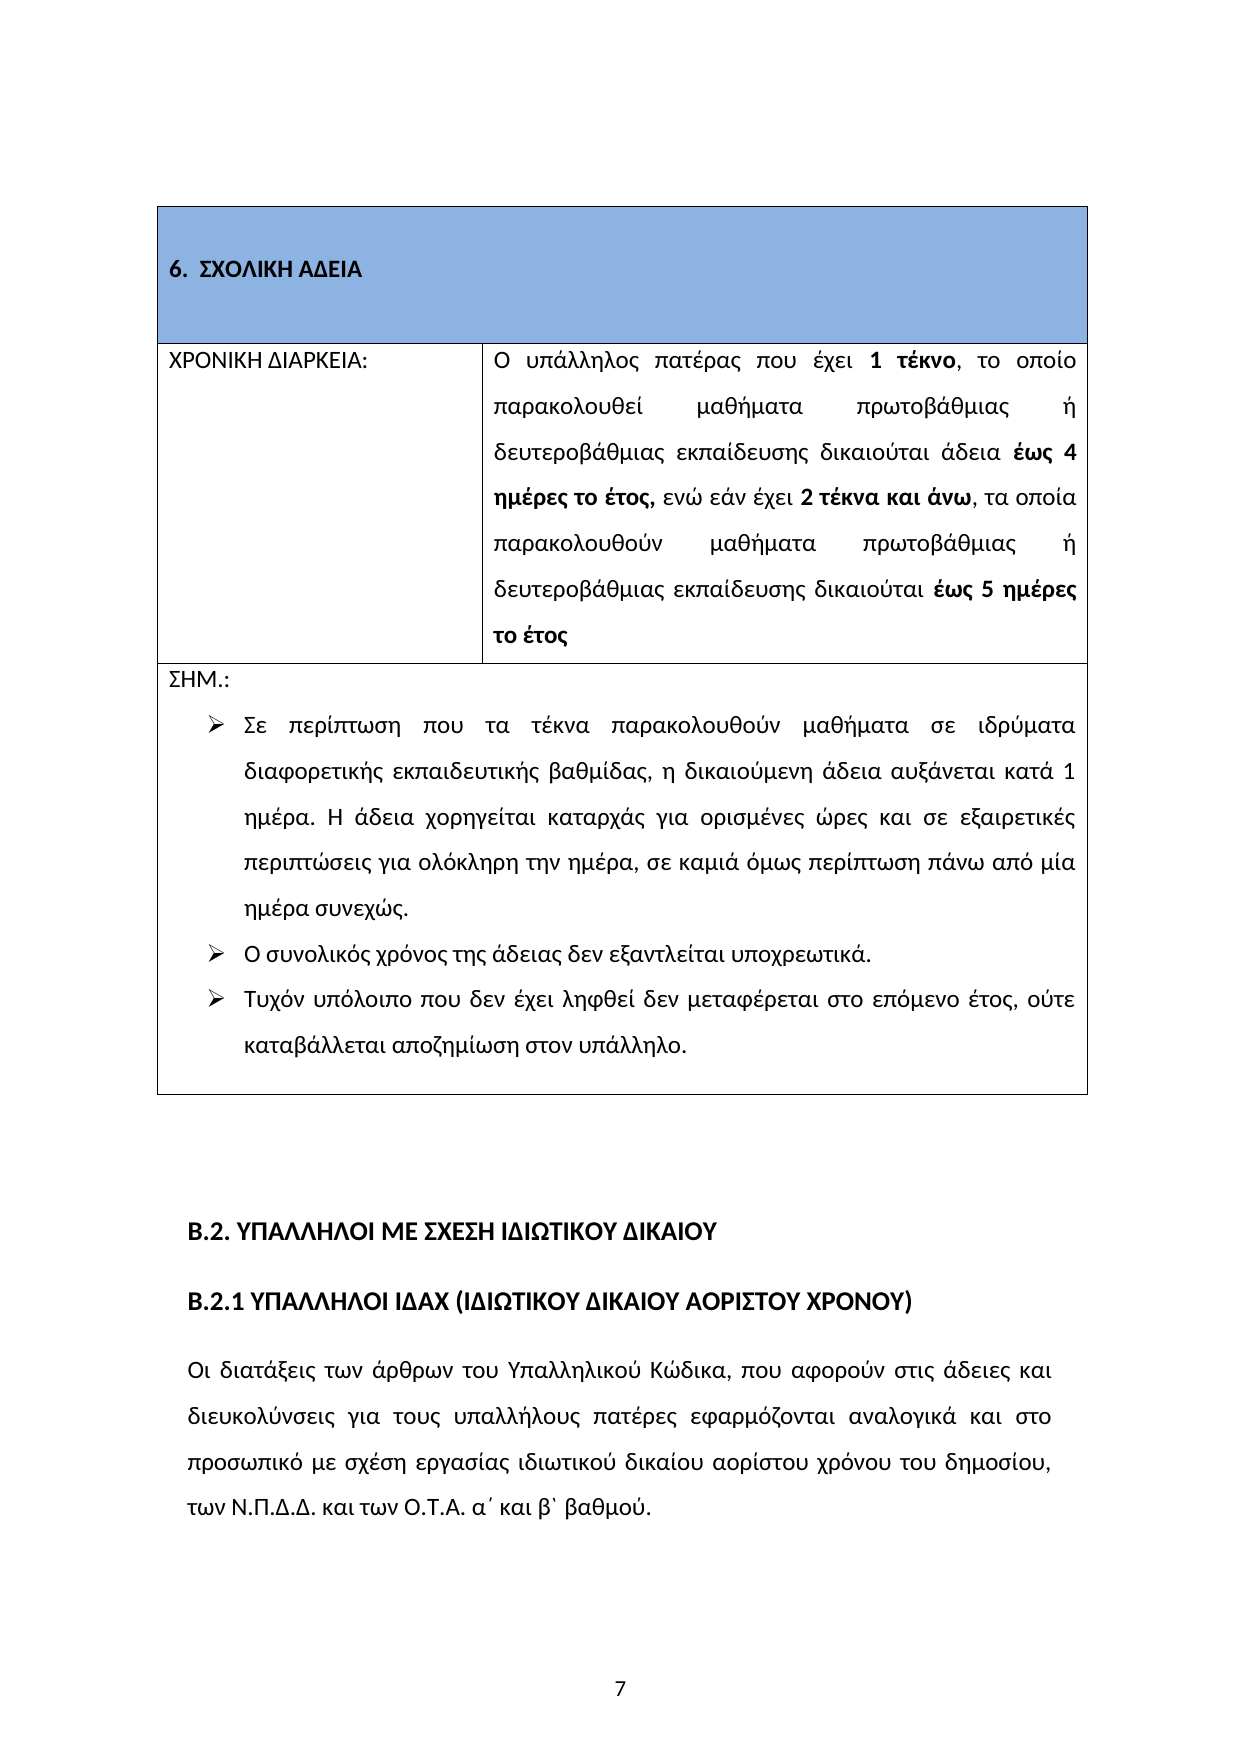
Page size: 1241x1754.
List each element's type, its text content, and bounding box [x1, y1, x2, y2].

table_cell ΧΡΟΝΙΚΗ ΔΙΑΡΚΕΙΑ: [158, 344, 482, 662]
text Β.2.1 ΥΠΑΛΛΗΛΟΙ ΙΔΑΧ (ΙΔΙΩΤΙΚΟΥ ΔΙΚΑΙΟΥ ΑΟΡΙΣΤΟΥ ΧΡΟΝΟΥ) [187, 1284, 1053, 1317]
table_header 6. ΣΧΟΛΙΚΗ ΑΔΕΙΑ [158, 207, 1087, 343]
text Β.2. ΥΠΑΛΛΗΛΟΙ ΜΕ ΣΧΕΣΗ ΙΔΙΩΤΙΚΟΥ ΔΙΚΑΙΟΥ [187, 1214, 1053, 1247]
table_cell ΣΗΜ.: Σε περίπτωση που τα τέκνα παρακολουθούν μαθήματα σε ιδρύματα διαφορετικής εκπαιδευτικής βαθμίδας, η δικαιούμενη άδεια αυξάνεται κατά 1 ημέρα. Η άδεια χορηγείται καταρχάς για ορισμένες ώρες και σε εξαιρετικές περιπτώσεις για ολόκληρη την ημέρα, σε καμιά όμως περίπτωση πάνω από μία ημέρα συνεχώς. Ο συνολικός χρόνος της άδειας δεν εξαντλείται υποχρεωτικά. Τυχόν υπόλοιπο που δεν έχει ληφθεί δεν μεταφέρεται στο επόμενο έτος, ούτε καταβάλλεται αποζημίωση στον υπάλληλο. [158, 664, 1087, 1094]
table_cell Ο υπάλληλος πατέρας που έχει 1 τέκνο, το οποίο παρακολουθεί μαθήματα πρωτοβάθμιας ή δευτεροβάθμιας εκπαίδευσης δικαιούται άδεια έως 4 ημέρες το έτος, ενώ εάν έχει 2 τέκνα και άνω, τα οποία παρακολουθούν μαθήματα πρωτοβάθμιας ή δευτεροβάθμιας εκπαίδευσης δικαιούται έως 5 ημέρες το έτος [483, 344, 1087, 662]
text Οι διατάξεις των άρθρων του Υπαλληλικού Κώδικα, που αφορούν στις άδειες και διευκολύνσεις για τους υπαλλήλους πατέρες εφαρμόζονται αναλογικά και στο προσωπικό με σχέση εργασίας ιδιωτικού δικαίου αορίστου χρόνου του δημοσίου, των Ν.Π.Δ.Δ. και των Ο.Τ.Α. α΄ και β` βαθμού. [187, 1354, 1053, 1522]
